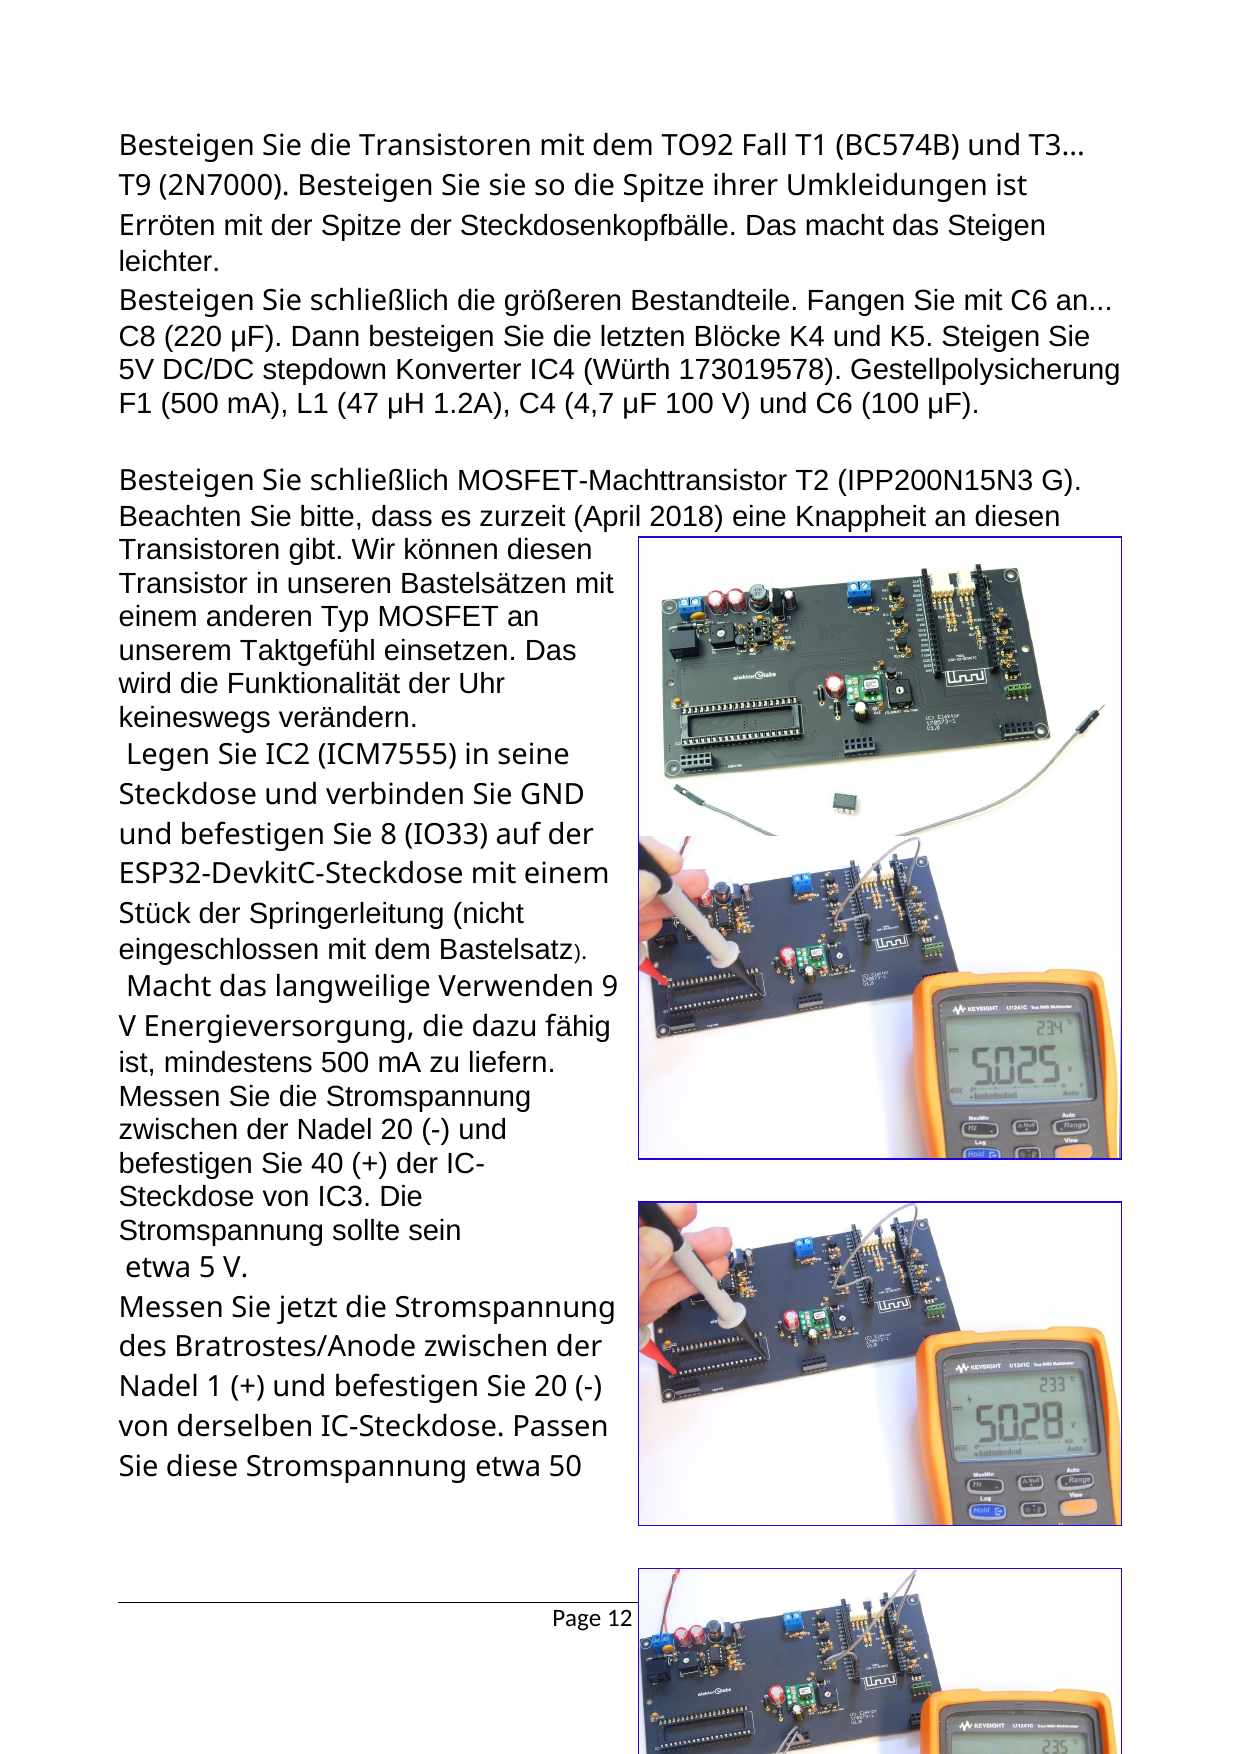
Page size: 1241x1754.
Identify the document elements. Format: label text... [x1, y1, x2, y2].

text Macht das langweilige Verwenden 9 V Energieversorgung, die dazu fähig ist, mindestens 500 mA zu liefern. Messen Sie die Stromspannung zwischen der Nadel 20 (-) und befestigen Sie 40 (+) der IC-Steckdose von IC3. Die Stromspannung sollte sein [118, 966, 1122, 1246]
text Besteigen Sie schließlich die größeren Bestandteile. Fangen Sie mit C6 an... C8 (220 μF). Dann besteigen Sie die letzten Blöcke K4 und K5. Steigen Sie 5V DC/DC stepdown Konverter IC4 (Würth 173019578). Gestellpolysicherung F1 (500 mA), L1 (47 μH 1.2A), C4 (4,7 μF 100 V) und C6 (100 μF). [118, 279, 1122, 419]
text Besteigen Sie schließlich MOSFET-Machttransistor T2 (IPP200N15N3 G). Beachten Sie bitte, dass es zurzeit (April 2018) eine Knappheit an diesen Transistoren gibt. Wir können diesen Transistor in unseren Bastelsätzen mit einem anderen Typ MOSFET an unserem Taktgefühl einsetzen. Das wird die Funktionalität der Uhr keineswegs verändern. [118, 459, 1122, 734]
text Besteigen Sie die Transistoren mit dem TO92 Fall T1 (BC574B) und T3... T9 (2N7000). Besteigen Sie sie so die Spitze ihrer Umkleidungen ist Erröten mit der Spitze der Steckdosenkopfbälle. Das macht das Steigen leichter. [118, 124, 1122, 279]
text etwa 5 V. [118, 1246, 638, 1286]
picture [639, 538, 1121, 1158]
text Legen Sie IC2 (ICM7555) in seine Steckdose und verbinden Sie GND und befestigen Sie 8 (IO33) auf der ESP32-DevkitC-Steckdose mit einem Stück der Springerleitung (nicht eingeschlossen mit dem Bastelsatz). [118, 734, 638, 966]
picture [639, 1203, 1121, 1525]
picture [639, 1569, 1121, 1754]
